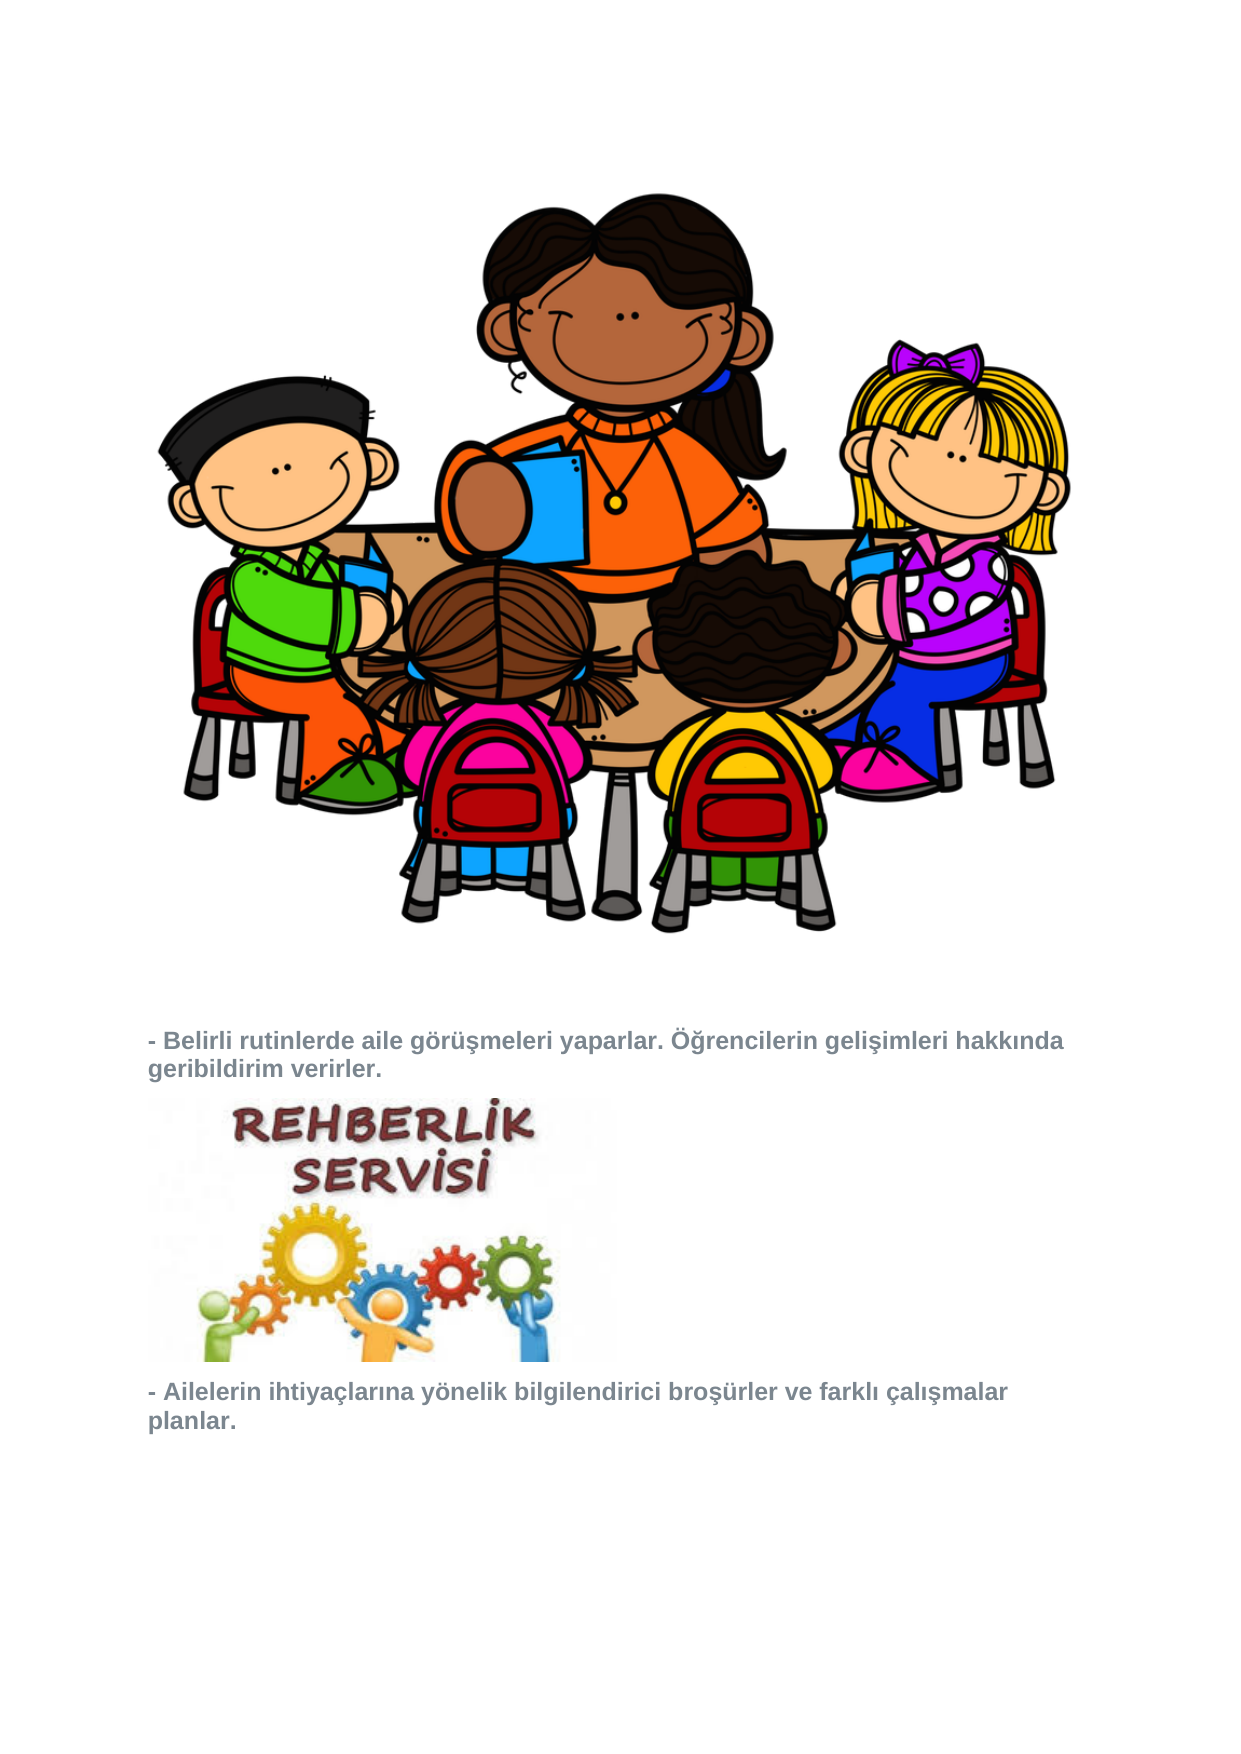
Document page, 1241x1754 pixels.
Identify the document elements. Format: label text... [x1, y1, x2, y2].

text - Ailelerin ihtiyaçlarına yönelik bilgilendirici broşürler ve farklı çalışmalar planlar. [148, 1377, 1093, 1434]
picture [147, 1098, 617, 1362]
text - Belirli rutinlerde aile görüşmeleri yaparlar. Öğrencilerin gelişimleri hakkında geribildirim verirler. [148, 1026, 1093, 1083]
picture [147, 147, 1092, 1011]
